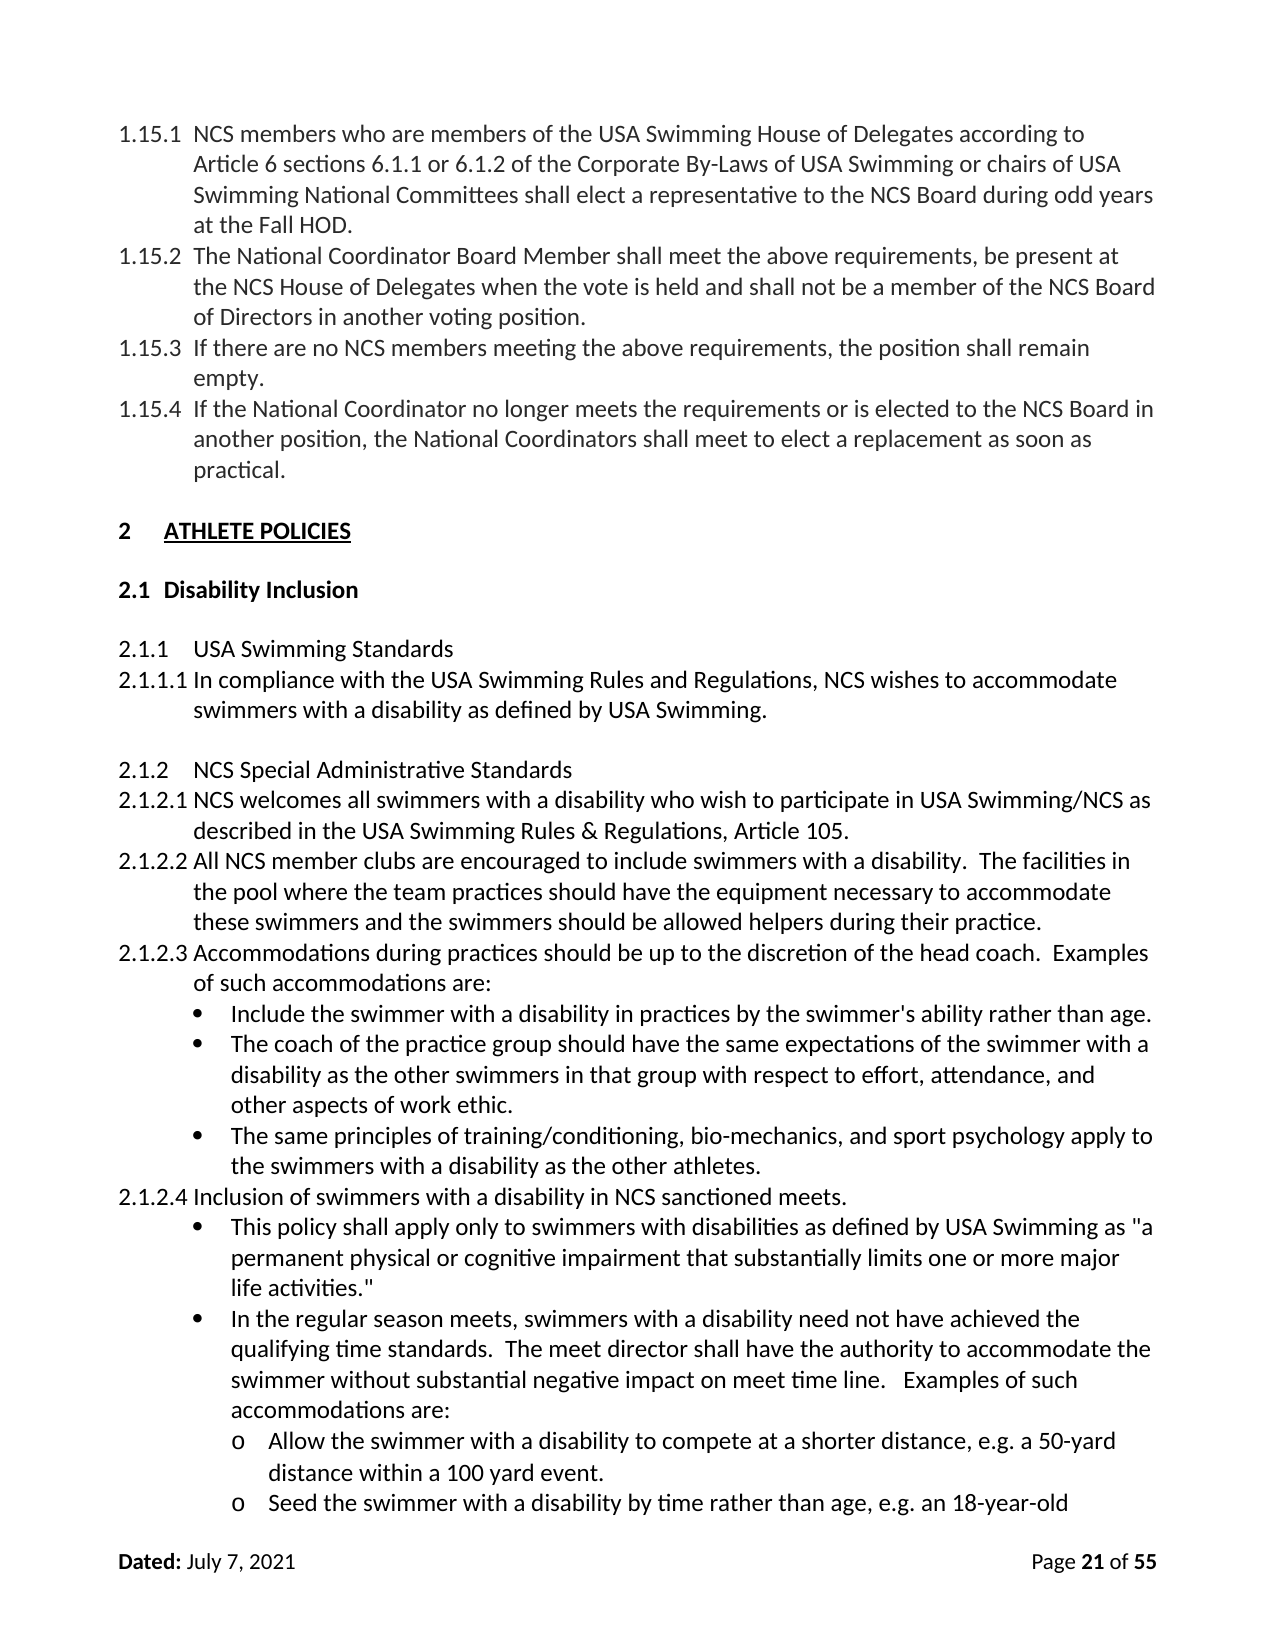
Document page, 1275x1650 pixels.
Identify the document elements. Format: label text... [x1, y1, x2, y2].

list Allow the swimmer with a disability to compete at a shorter distance, e.g. a 50-yard distance within a 100 yard event. [231, 1425, 1157, 1487]
list The coach of the practice group should have the same expectations of the swimmer with a disability as the other swimmers in that group with respect to effort, attendance, and other aspects of work ethic. [193, 1028, 1157, 1120]
list NCS Special Administrative Standards [118, 754, 1157, 784]
list If there are no NCS members meeting the above requirements, the position shall remain empty. [118, 332, 1157, 393]
list NCS welcomes all swimmers with a disability who wish to participate in USA Swimming/NCS as described in the USA Swimming Rules & Regulations, Article 105. [118, 784, 1157, 845]
list Accommodations during practices should be up to the discretion of the head coach. Examples of such accommodations are: [118, 937, 1157, 998]
list The same principles of training/conditioning, bio-mechanics, and sport psychology apply to the swimmers with a disability as the other athletes. [193, 1120, 1157, 1181]
list The National Coordinator Board Member shall meet the above requirements, be present at the NCS House of Delegates when the vote is held and shall not be a member of the NCS Board of Directors in another voting position. [118, 240, 1157, 332]
list NCS members who are members of the USA Swimming House of Delegates according to Article 6 sections 6.1.1 or 6.1.2 of the Corporate By-Laws of USA Swimming or chairs of USA Swimming National Committees shall elect a representative to the NCS Board during odd years at the Fall HOD. [118, 118, 1157, 240]
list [231, 1487, 1157, 1519]
list Inclusion of swimmers with a disability in NCS sanctioned meets. [118, 1181, 1157, 1212]
list In compliance with the USA Swimming Rules and Regulations, NCS wishes to accommodate swimmers with a disability as defined by USA Swimming. [118, 664, 1157, 754]
list Include the swimmer with a disability in practices by the swimmer's ability rather than age. [193, 998, 1157, 1028]
list USA Swimming Standards [118, 633, 1157, 664]
list In the regular season meets, swimmers with a disability need not have achieved the qualifying time standards. The meet director shall have the authority to accommodate the swimmer without substantial negative impact on meet time line. Examples of such accommodations are: [193, 1303, 1157, 1425]
list This policy shall apply only to swimmers with disabilities as defined by USA Swimming as "a permanent physical or cognitive impairment that substantially limits one or more major life activities." [193, 1212, 1157, 1303]
list All NCS member clubs are encouraged to include swimmers with a disability. The facilities in the pool where the team practices should have the equipment necessary to accommodate these swimmers and the swimmers should be allowed helpers during their practice. [118, 845, 1157, 937]
list If the National Coordinator no longer meets the requirements or is elected to the NCS Board in another position, the National Coordinators shall meet to elect a replacement as soon as practical. [118, 393, 1157, 484]
list Athlete Policies [118, 515, 1157, 574]
list Disability Inclusion [118, 574, 1157, 633]
